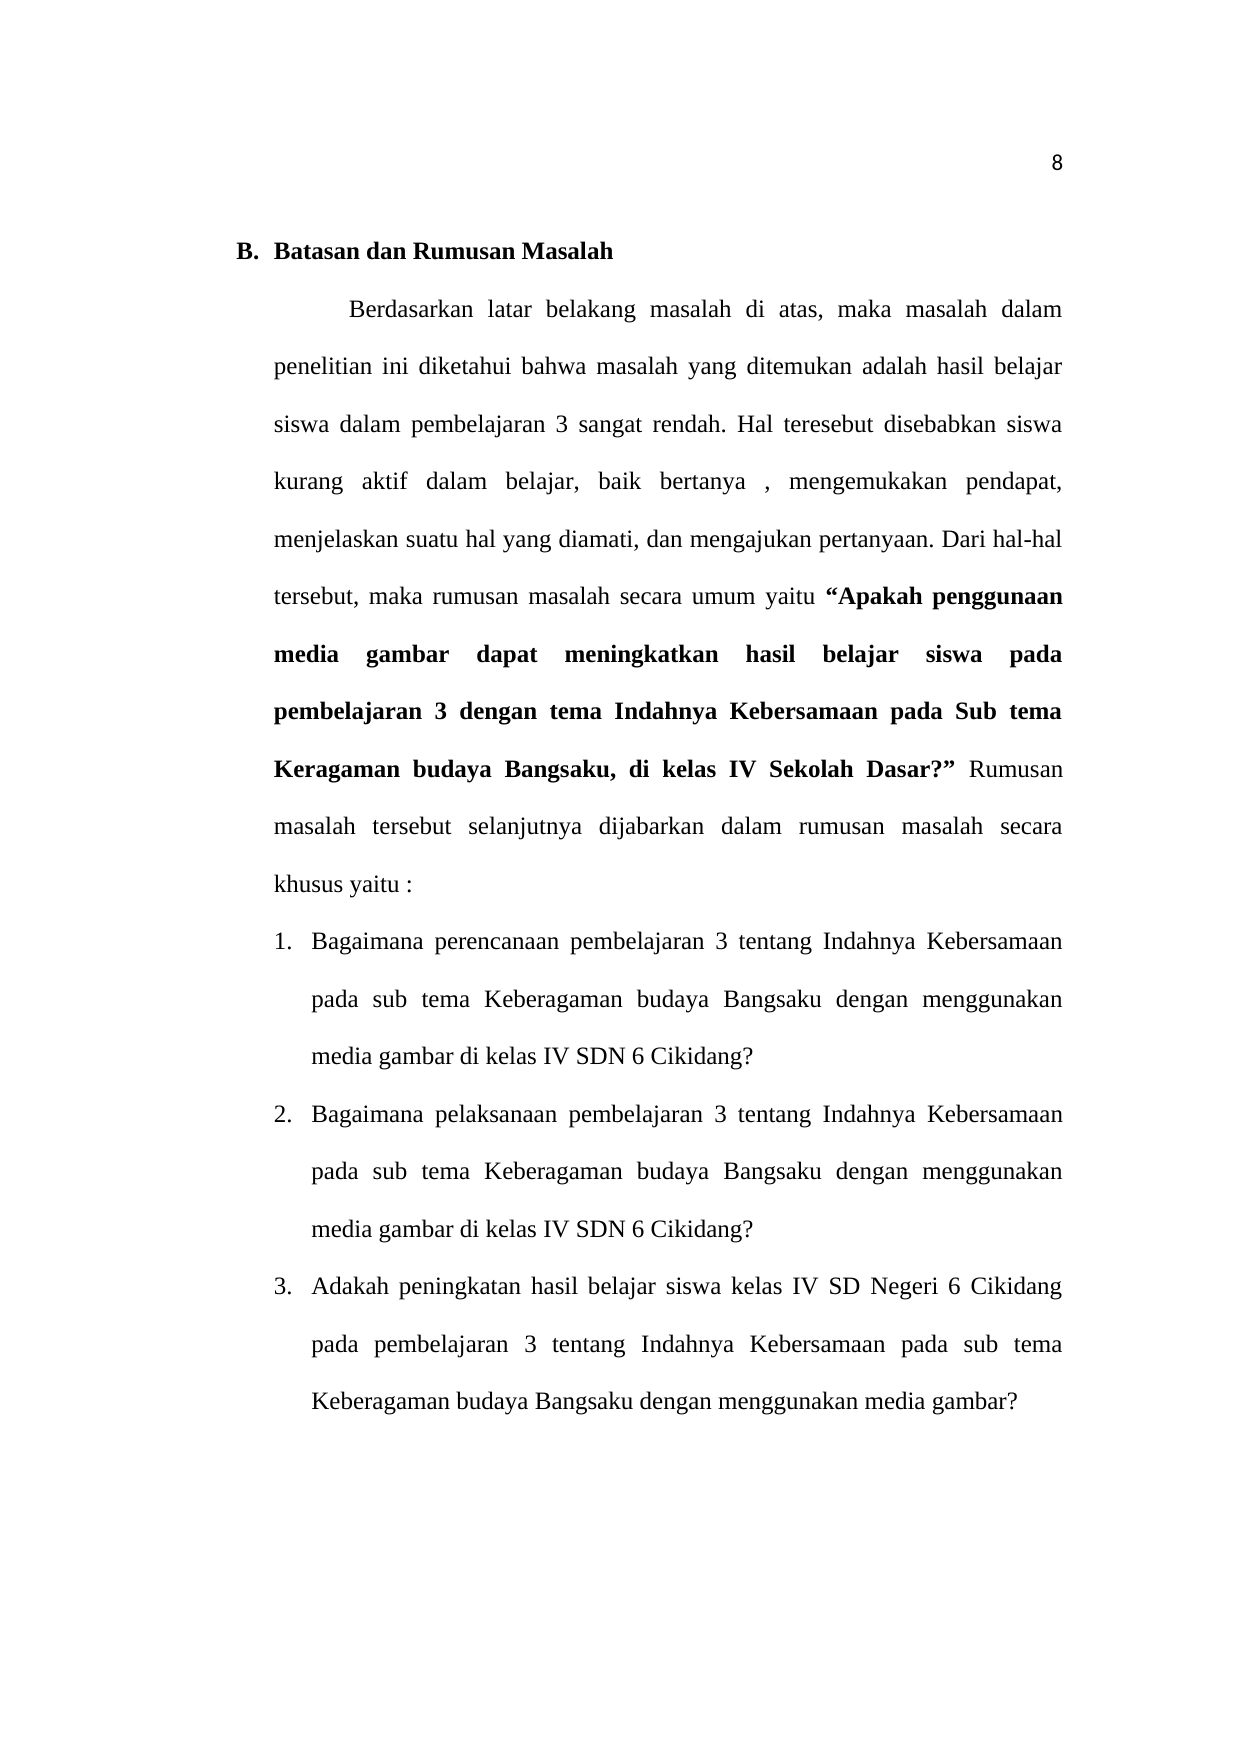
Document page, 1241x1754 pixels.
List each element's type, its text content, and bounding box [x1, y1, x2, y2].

list Adakah peningkatan hasil belajar siswa kelas IV SD Negeri 6 Cikidang pada pembelajaran 3 tentang Indahnya Kebersamaan pada sub tema Keberagaman budaya Bangsaku dengan menggunakan media gambar? [274, 1271, 1063, 1415]
list Batasan dan Rumusan Masalah [236, 236, 1063, 265]
text Berdasarkan latar belakang masalah di atas, maka masalah dalam penelitian ini diketahui bahwa masalah yang ditemukan adalah hasil belajar siswa dalam pembelajaran 3 sangat rendah. Hal teresebut disebabkan siswa kurang aktif dalam belajar, baik bertanya , mengemukakan pendapat, menjelaskan suatu hal yang diamati, dan mengajukan pertanyaan. Dari hal-hal tersebut, maka rumusan masalah secara umum yaitu “Apakah penggunaan media gambar dapat meningkatkan hasil belajar siswa pada pembelajaran 3 dengan tema Indahnya Kebersamaan pada Sub tema Keragaman budaya Bangsaku, di kelas IV Sekolah Dasar?” Rumusan masalah tersebut selanjutnya dijabarkan dalam rumusan masalah secara khusus yaitu : [274, 294, 1063, 897]
list Bagaimana perencanaan pembelajaran 3 tentang Indahnya Kebersamaan pada sub tema Keberagaman budaya Bangsaku dengan menggunakan media gambar di kelas IV SDN 6 Cikidang? [274, 926, 1063, 1070]
list Bagaimana pelaksanaan pembelajaran 3 tentang Indahnya Kebersamaan pada sub tema Keberagaman budaya Bangsaku dengan menggunakan media gambar di kelas IV SDN 6 Cikidang? [274, 1099, 1063, 1242]
